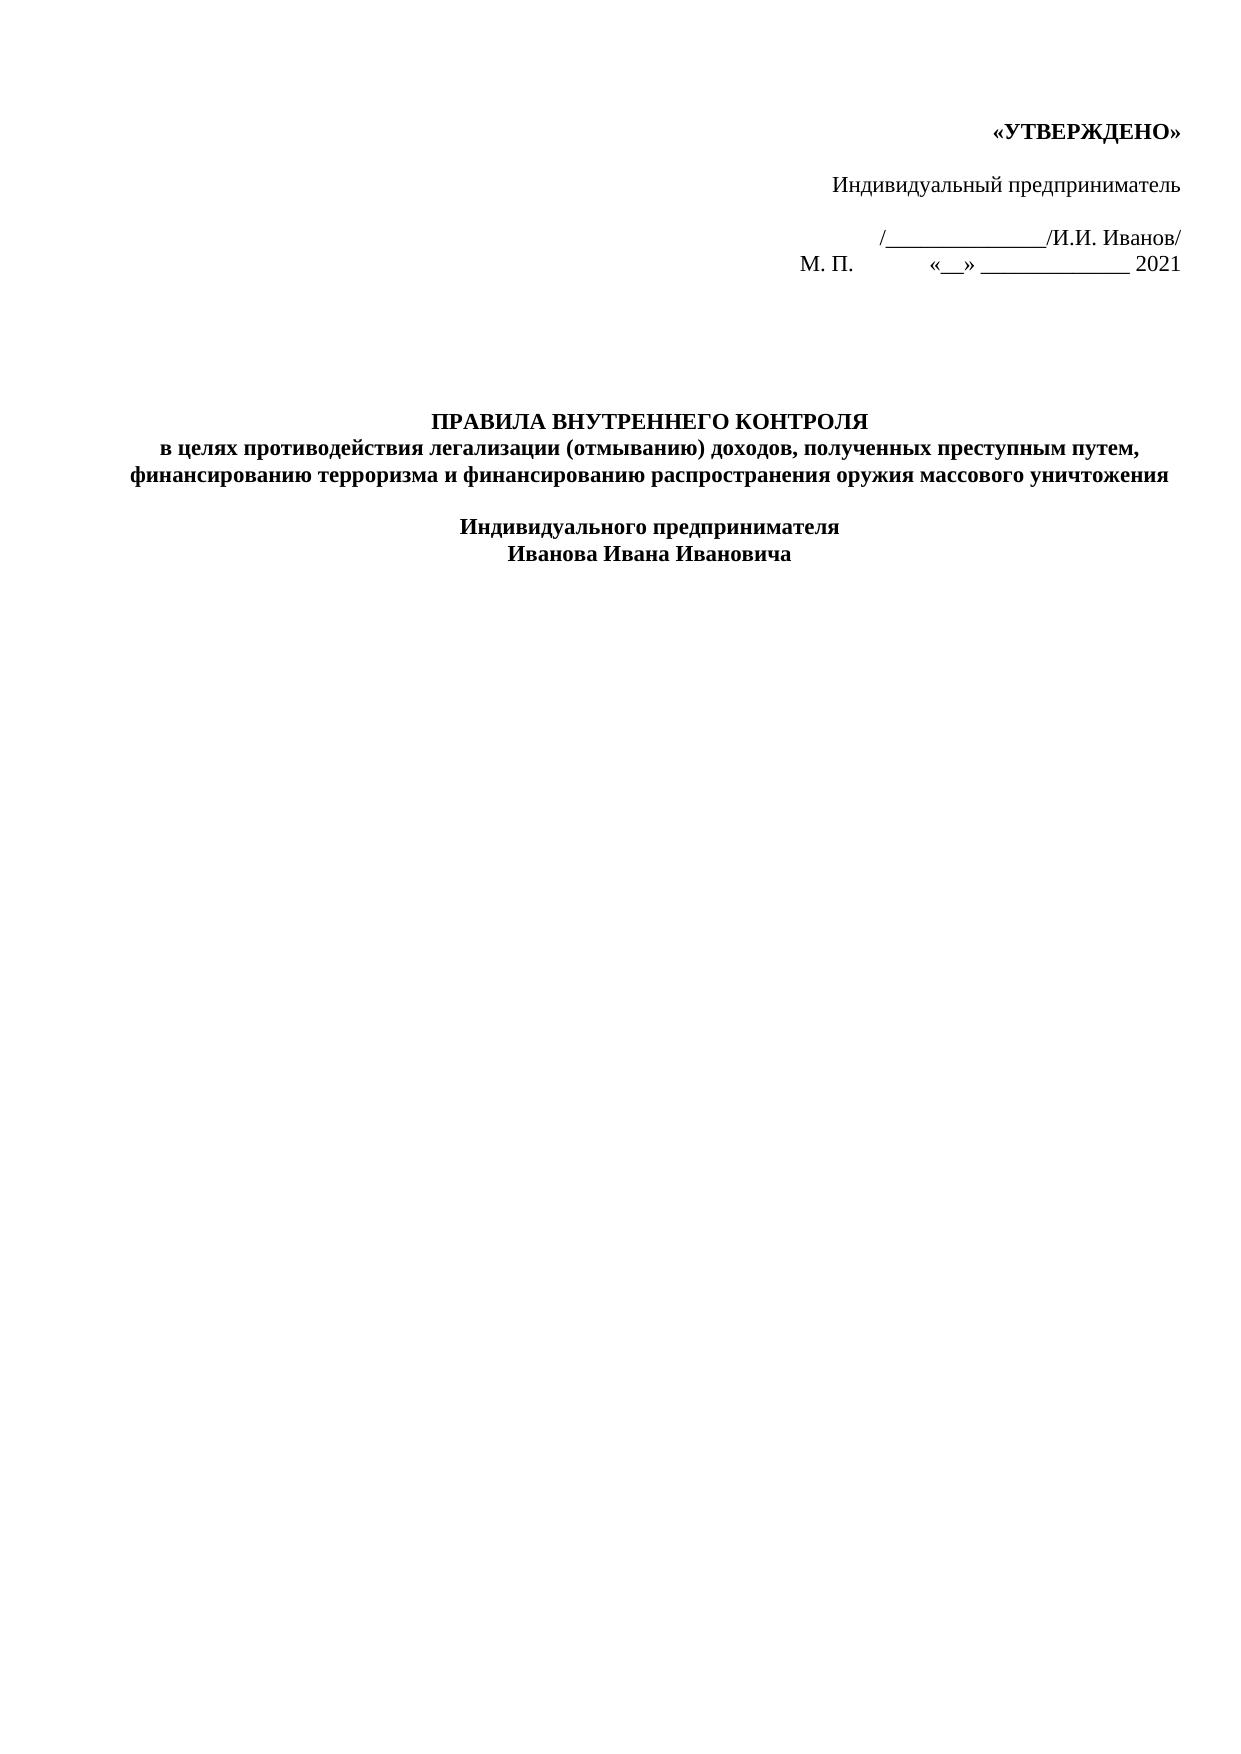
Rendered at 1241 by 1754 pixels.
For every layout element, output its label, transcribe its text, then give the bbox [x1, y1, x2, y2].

text ПРАВИЛА ВНУТРЕННЕГО КОНТРОЛЯ [118, 408, 1181, 434]
text /______________/И.И. Иванов/ [118, 223, 1181, 250]
text Индивидуальный предприниматель [118, 171, 1181, 197]
text «УТВЕРЖДЕНО» [118, 118, 1181, 144]
text М. П. «__» _____________ 2021 [118, 250, 1181, 276]
text в целях противодействия легализации (отмыванию) доходов, полученных преступным путем, финансированию терроризма и финансированию распространения оружия массового уничтожения [118, 434, 1181, 487]
text Иванова Ивана Ивановича [118, 540, 1181, 566]
text Индивидуального предпринимателя [118, 513, 1181, 540]
